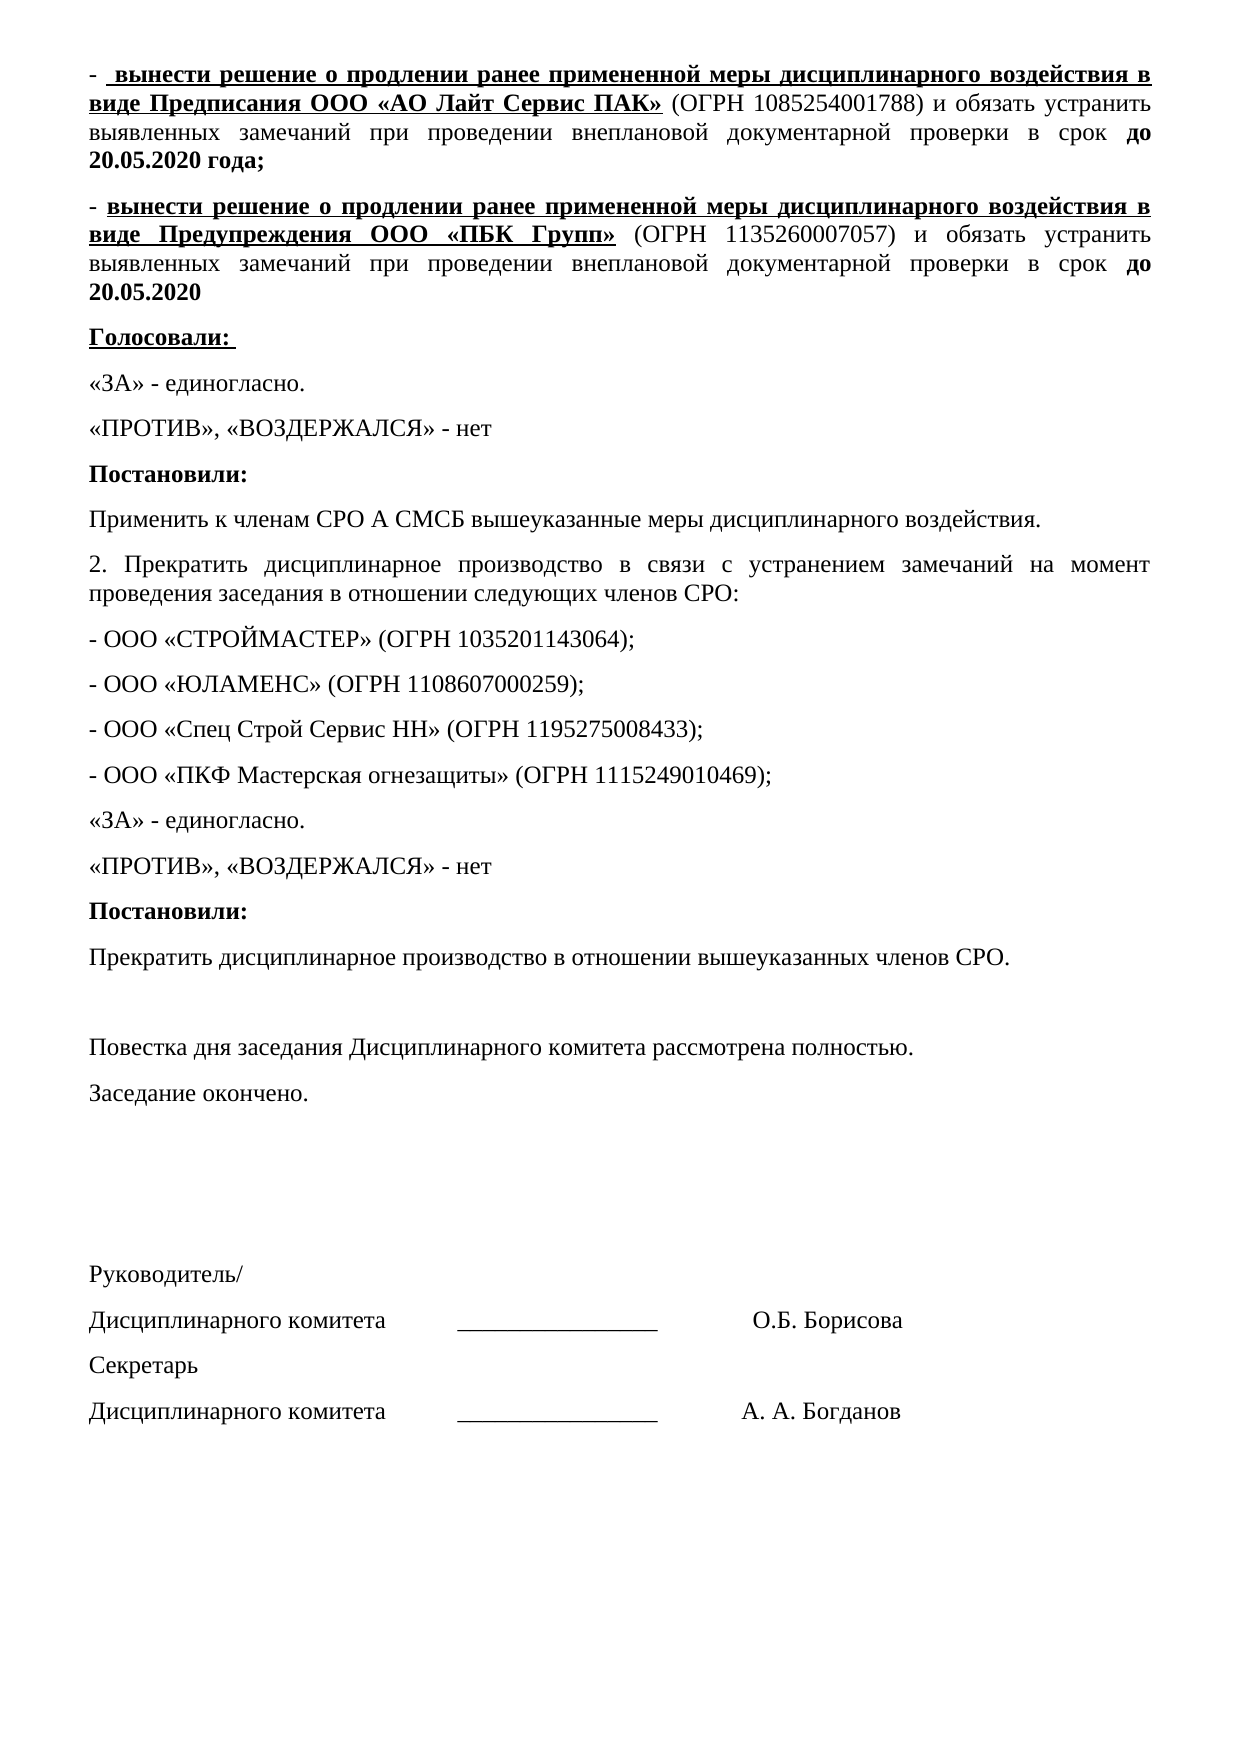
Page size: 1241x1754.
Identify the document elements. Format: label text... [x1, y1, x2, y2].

text - вынести решение о продлении ранее примененной меры дисциплинарного воздействия в виде Предписания ООО «АО Лайт Сервис ПАК» (ОГРН 1085254001788) и обязать устранить выявленных замечаний при проведении внеплановой документарной проверки в срок до 20.05.2020 года; [89, 59, 1152, 174]
text - ООО «ЮЛАМЕНС» (ОГРН 1108607000259); [89, 669, 1152, 698]
text «ЗА» - единогласно. [89, 368, 1152, 397]
text Повестка дня заседания Дисциплинарного комитета рассмотрена полностью. [89, 1032, 1152, 1061]
text Прекратить дисциплинарное производство в отношении вышеуказанных членов СРО. [89, 942, 1152, 970]
text «ПРОТИВ», «ВОЗДЕРЖАЛСЯ» - нет [89, 413, 1152, 442]
text Заседание окончено. [89, 1078, 1152, 1107]
text - ООО «ПКФ Мастерская огнезащиты» (ОГРН 1115249010469); [89, 760, 1152, 789]
text Секретарь [89, 1350, 1152, 1379]
text - ООО «Спец Строй Сервис НН» (ОГРН 1195275008433); [89, 714, 1152, 743]
text 2. Прекратить дисциплинарное производство в связи с устранением замечаний на момент проведения заседания в отношении следующих членов СРО: [89, 549, 1152, 607]
text «ЗА» - единогласно. [89, 805, 1152, 834]
text Применить к членам СРО А СМСБ вышеуказанные меры дисциплинарного воздействия. [89, 504, 1152, 533]
text Дисциплинарного комитета ________________ О.Б. Борисова [89, 1305, 1152, 1334]
text Голосовали: [89, 322, 1152, 351]
text - вынести решение о продлении ранее примененной меры дисциплинарного воздействия в виде Предупреждения ООО «ПБК Групп» (ОГРН 1135260007057) и обязать устранить выявленных замечаний при проведении внеплановой документарной проверки в срок до 20.05.2020 [89, 191, 1152, 306]
text Постановили: [89, 459, 1152, 487]
text «ПРОТИВ», «ВОЗДЕРЖАЛСЯ» - нет [89, 851, 1152, 879]
text Дисциплинарного комитета ________________ А. А. Богданов [89, 1396, 1152, 1424]
text Руководитель/ [89, 1259, 1152, 1288]
text Постановили: [89, 896, 1152, 925]
text - ООО «СТРОЙМАСТЕР» (ОГРН 1035201143064); [89, 624, 1152, 652]
